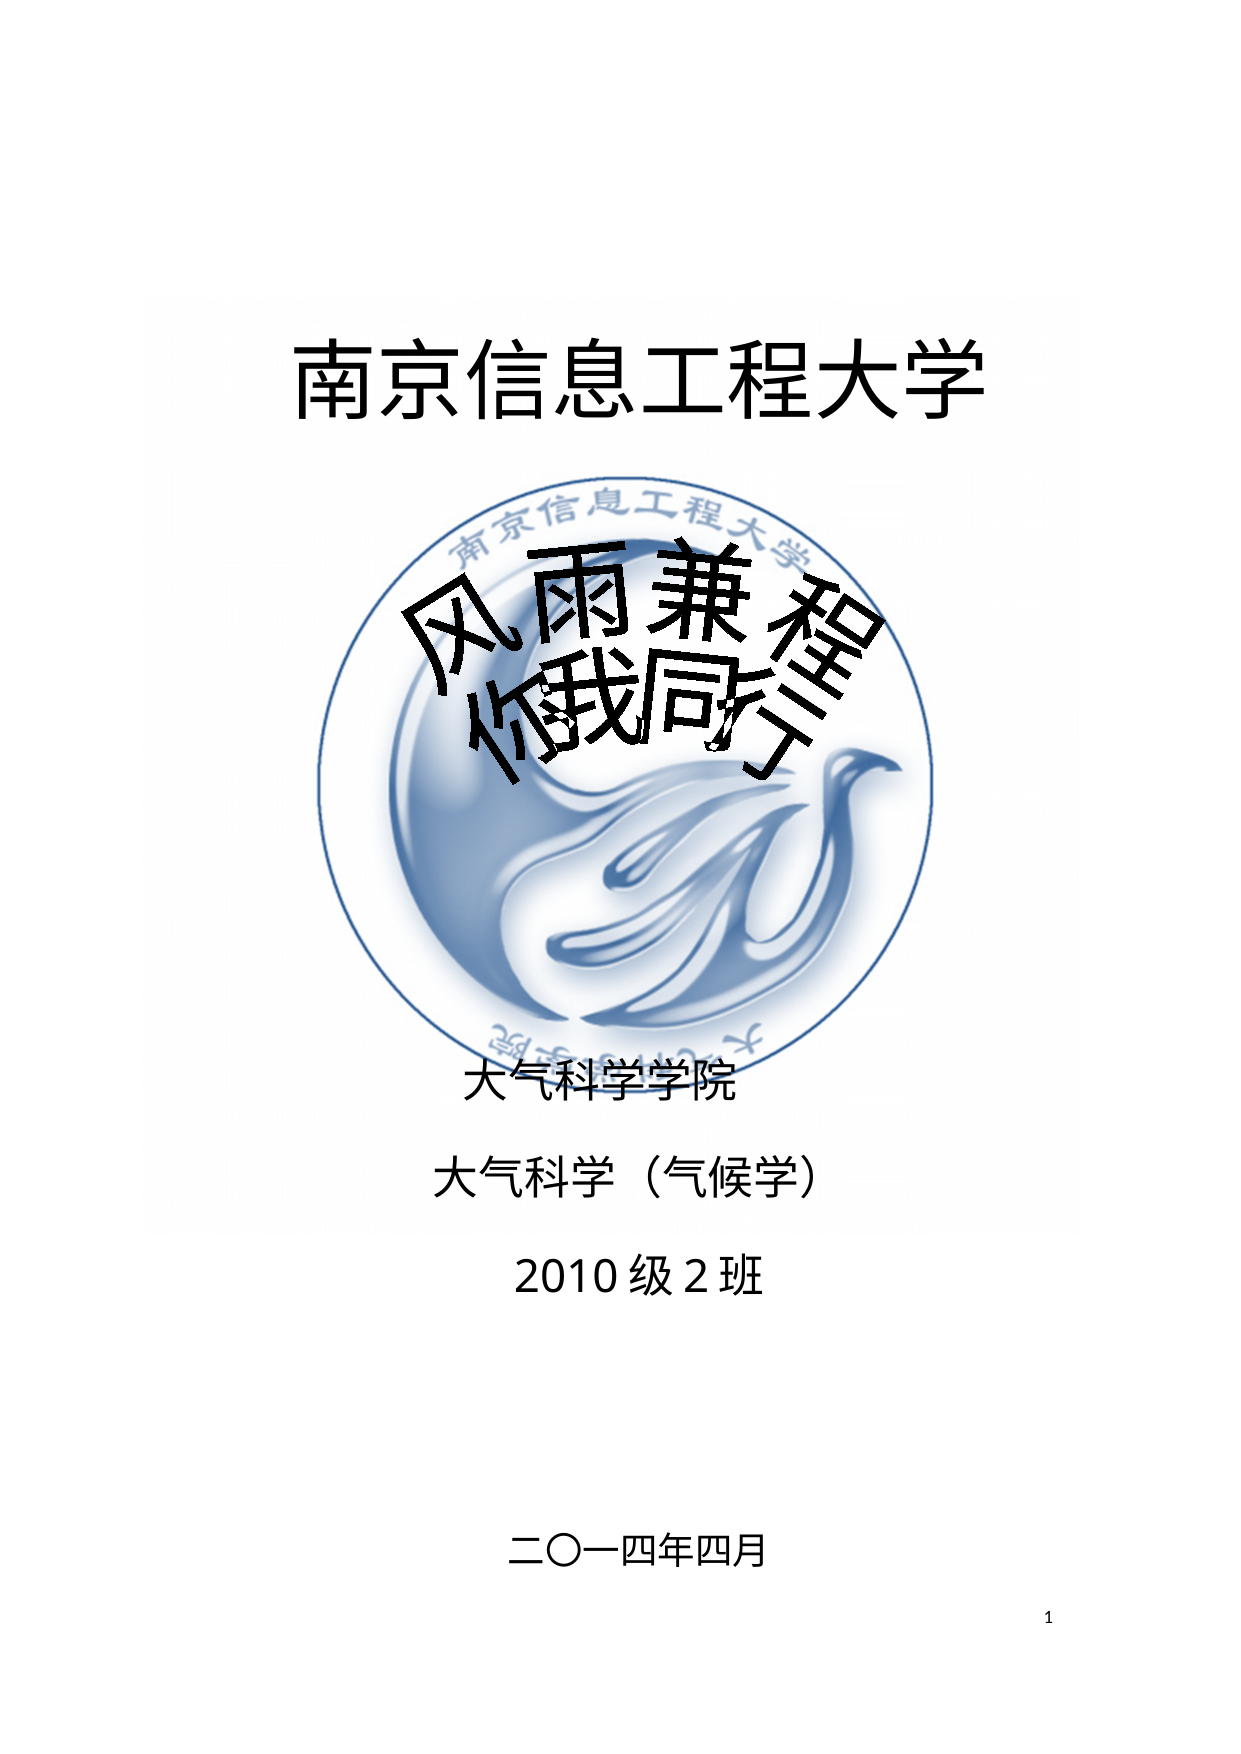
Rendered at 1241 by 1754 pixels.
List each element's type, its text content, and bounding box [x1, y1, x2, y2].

text 大气科学学院 [187, 1028, 1053, 1126]
text 2010级2班 [187, 1223, 1053, 1321]
text 南京信息工程大学 [187, 313, 1053, 443]
picture [141, 297, 1080, 1235]
text 大气科学（气候学） [187, 1126, 1053, 1223]
text 二〇一四年四月 [187, 1516, 1053, 1581]
